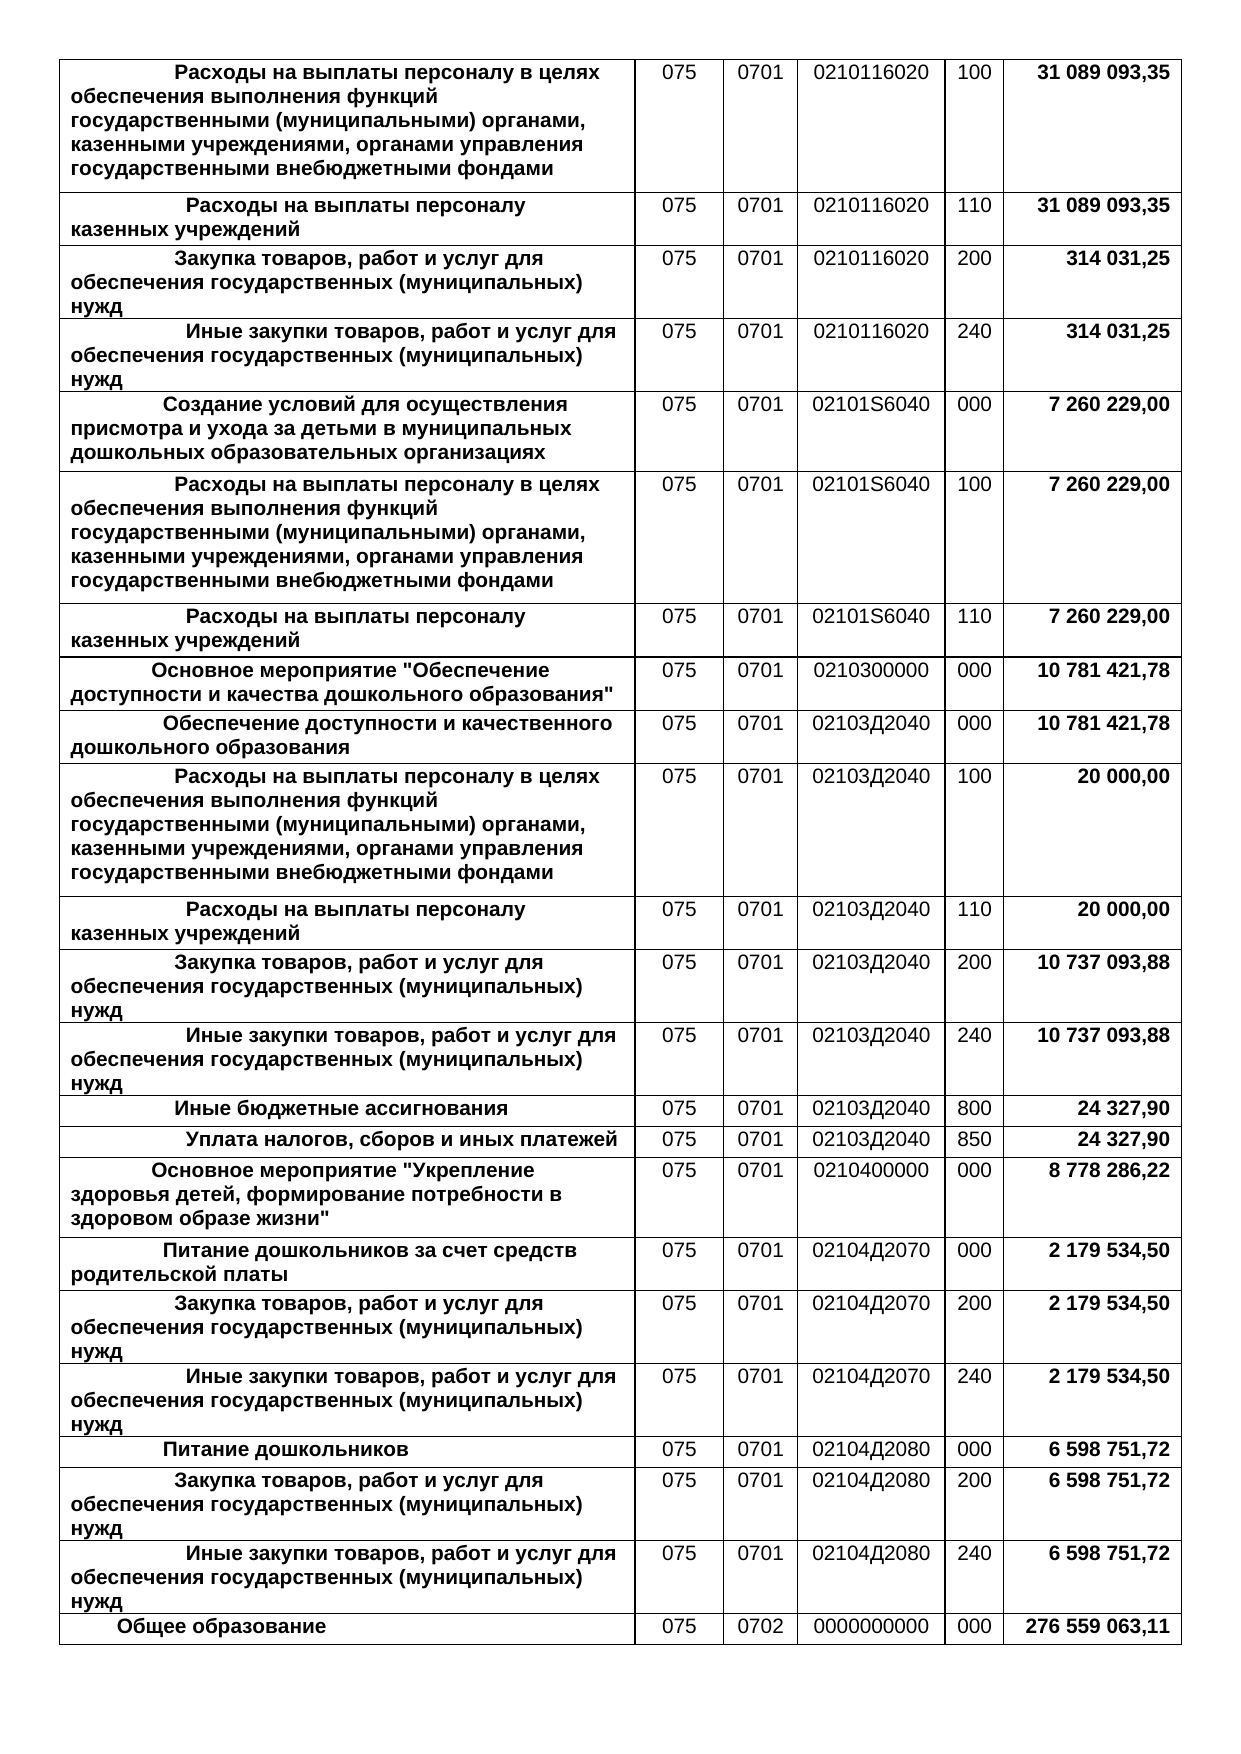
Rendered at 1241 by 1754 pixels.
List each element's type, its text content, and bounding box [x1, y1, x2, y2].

table_cell 02103Д2040 [798, 950, 944, 1022]
table_cell 000 [946, 1614, 1003, 1644]
table_cell 0701 [724, 1468, 797, 1540]
table_cell Иные закупки товаров, работ и услуг для обеспечения государственных (муниципальных) нужд [60, 1023, 634, 1094]
table_cell 075 [636, 1437, 723, 1467]
table_cell 6 598 751,72 [1004, 1437, 1181, 1467]
table_cell Уплата налогов, сборов и иных платежей [60, 1127, 634, 1157]
table_cell 075 [636, 472, 723, 603]
table_cell Питание дошкольников [60, 1437, 634, 1467]
table_cell 075 [636, 950, 723, 1022]
table_cell 2 179 534,50 [1004, 1238, 1181, 1290]
table_cell Общее образование [60, 1614, 634, 1644]
table_cell 240 [946, 1541, 1003, 1613]
table_cell 075 [636, 1291, 723, 1363]
table_cell 6 598 751,72 [1004, 1468, 1181, 1540]
table_cell 6 598 751,72 [1004, 1541, 1181, 1613]
table_cell 31 089 093,35 [1004, 193, 1181, 245]
table_cell 0701 [724, 764, 797, 896]
table_cell 0701 [724, 392, 797, 471]
table_cell Закупка товаров, работ и услуг для обеспечения государственных (муниципальных) нужд [60, 246, 634, 318]
table_cell 276 559 063,11 [1004, 1614, 1181, 1644]
table_cell 110 [946, 604, 1003, 656]
table_cell 200 [946, 246, 1003, 318]
table_cell 0701 [724, 1023, 797, 1094]
table_cell 0210116020 [798, 60, 944, 192]
table_cell 10 737 093,88 [1004, 1023, 1181, 1094]
table_cell 31 089 093,35 [1004, 60, 1181, 192]
table_cell 0210116020 [798, 193, 944, 245]
table_cell 2 179 534,50 [1004, 1291, 1181, 1363]
table_cell 20 000,00 [1004, 764, 1181, 896]
table_cell Иные закупки товаров, работ и услуг для обеспечения государственных (муниципальных) нужд [60, 1541, 634, 1613]
table_cell 100 [946, 60, 1003, 192]
table_cell Питание дошкольников за счет средств родительской платы [60, 1238, 634, 1290]
table_cell 02101S6040 [798, 472, 944, 603]
table_cell 075 [636, 897, 723, 949]
table_cell 0701 [724, 1364, 797, 1436]
table_cell 10 737 093,88 [1004, 950, 1181, 1022]
table_cell 0701 [724, 950, 797, 1022]
table_cell 24 327,90 [1004, 1127, 1181, 1157]
table_cell 0701 [724, 1096, 797, 1126]
table_cell 075 [636, 1127, 723, 1157]
table_cell 075 [636, 319, 723, 391]
table_cell 7 260 229,00 [1004, 392, 1181, 471]
table_cell 8 778 286,22 [1004, 1158, 1181, 1237]
table_cell 314 031,25 [1004, 246, 1181, 318]
table_cell 110 [946, 193, 1003, 245]
table_cell 0702 [724, 1614, 797, 1644]
table_cell 240 [946, 1364, 1003, 1436]
table_cell 000 [946, 392, 1003, 471]
table_cell Расходы на выплаты персоналу казенных учреждений [60, 193, 634, 245]
table_cell 0701 [724, 246, 797, 318]
table_cell 02104Д2080 [798, 1541, 944, 1613]
table_cell 02103Д2040 [798, 1127, 944, 1157]
table_cell 075 [636, 1096, 723, 1126]
table_cell 0701 [724, 472, 797, 603]
table_cell 100 [946, 764, 1003, 896]
table_cell 0701 [724, 711, 797, 763]
table_cell 000 [946, 1437, 1003, 1467]
table_cell Обеспечение доступности и качественного дошкольного образования [60, 711, 634, 763]
table_cell 7 260 229,00 [1004, 604, 1181, 656]
table_cell 0210400000 [798, 1158, 944, 1237]
table_cell 075 [636, 1614, 723, 1644]
table_cell 0701 [724, 193, 797, 245]
table_cell 110 [946, 897, 1003, 949]
table_cell 02104Д2070 [798, 1291, 944, 1363]
table_cell Расходы на выплаты персоналу казенных учреждений [60, 604, 634, 656]
table_cell 7 260 229,00 [1004, 472, 1181, 603]
table_cell 200 [946, 1291, 1003, 1363]
table_cell Иные бюджетные ассигнования [60, 1096, 634, 1126]
table_cell 075 [636, 392, 723, 471]
table_cell 20 000,00 [1004, 897, 1181, 949]
table_cell 314 031,25 [1004, 319, 1181, 391]
table_cell 0000000000 [798, 1614, 944, 1644]
table_cell 10 781 421,78 [1004, 711, 1181, 763]
table_cell 075 [636, 764, 723, 896]
table_cell 10 781 421,78 [1004, 658, 1181, 709]
table_cell 2 179 534,50 [1004, 1364, 1181, 1436]
table_cell 0701 [724, 1437, 797, 1467]
table_cell 075 [636, 1158, 723, 1237]
table_cell 02104Д2070 [798, 1364, 944, 1436]
table_cell 0701 [724, 658, 797, 709]
table_cell 02104Д2080 [798, 1468, 944, 1540]
table_cell 075 [636, 1364, 723, 1436]
table_cell Расходы на выплаты персоналу в целях обеспечения выполнения функций государственными (муниципальными) органами, казенными учреждениями, органами управления государственными внебюджетными фондами [60, 764, 634, 896]
table_cell 02101S6040 [798, 392, 944, 471]
table_cell 075 [636, 1023, 723, 1094]
table_cell 000 [946, 1238, 1003, 1290]
table_cell 000 [946, 711, 1003, 763]
table_cell 075 [636, 246, 723, 318]
table_cell 240 [946, 1023, 1003, 1094]
table_cell 02103Д2040 [798, 711, 944, 763]
table_cell 0701 [724, 1291, 797, 1363]
table_cell 0210116020 [798, 319, 944, 391]
table_cell Закупка товаров, работ и услуг для обеспечения государственных (муниципальных) нужд [60, 950, 634, 1022]
table_cell 02104Д2070 [798, 1238, 944, 1290]
table_cell 100 [946, 472, 1003, 603]
table_cell 075 [636, 1541, 723, 1613]
table_cell 850 [946, 1127, 1003, 1157]
table_cell Иные закупки товаров, работ и услуг для обеспечения государственных (муниципальных) нужд [60, 319, 634, 391]
table_cell 0701 [724, 319, 797, 391]
table_cell 240 [946, 319, 1003, 391]
table_cell Закупка товаров, работ и услуг для обеспечения государственных (муниципальных) нужд [60, 1468, 634, 1540]
table_cell 075 [636, 1468, 723, 1540]
table_cell Создание условий для осуществления присмотра и ухода за детьми в муниципальных дошкольных образовательных организациях [60, 392, 634, 471]
table_cell Расходы на выплаты персоналу в целях обеспечения выполнения функций государственными (муниципальными) органами, казенными учреждениями, органами управления государственными внебюджетными фондами [60, 60, 634, 192]
table_cell 075 [636, 658, 723, 709]
table_cell 02101S6040 [798, 604, 944, 656]
table_cell 075 [636, 711, 723, 763]
table_cell 200 [946, 950, 1003, 1022]
table_cell 0701 [724, 1127, 797, 1157]
table_cell 075 [636, 604, 723, 656]
table_cell 200 [946, 1468, 1003, 1540]
table_cell 0701 [724, 1541, 797, 1613]
table_cell 0701 [724, 60, 797, 192]
table_cell Основное мероприятие "Обеспечение доступности и качества дошкольного образования" [60, 658, 634, 709]
table_cell 02103Д2040 [798, 897, 944, 949]
table_cell 0701 [724, 1158, 797, 1237]
table_cell 02103Д2040 [798, 1023, 944, 1094]
table_cell Закупка товаров, работ и услуг для обеспечения государственных (муниципальных) нужд [60, 1291, 634, 1363]
table_cell Расходы на выплаты персоналу в целях обеспечения выполнения функций государственными (муниципальными) органами, казенными учреждениями, органами управления государственными внебюджетными фондами [60, 472, 634, 603]
table_cell Расходы на выплаты персоналу казенных учреждений [60, 897, 634, 949]
table_cell 24 327,90 [1004, 1096, 1181, 1126]
table_cell 0701 [724, 604, 797, 656]
table_cell 0210116020 [798, 246, 944, 318]
table_cell 075 [636, 193, 723, 245]
table_cell 0210300000 [798, 658, 944, 709]
table_cell 000 [946, 658, 1003, 709]
table_cell 000 [946, 1158, 1003, 1237]
table_cell Иные закупки товаров, работ и услуг для обеспечения государственных (муниципальных) нужд [60, 1364, 634, 1436]
table_cell 800 [946, 1096, 1003, 1126]
table_cell Основное мероприятие "Укрепление здоровья детей, формирование потребности в здоровом образе жизни" [60, 1158, 634, 1237]
table_cell 02103Д2040 [798, 764, 944, 896]
table_cell 075 [636, 60, 723, 192]
table_cell 075 [636, 1238, 723, 1290]
table_cell 02104Д2080 [798, 1437, 944, 1467]
table_cell 02103Д2040 [798, 1096, 944, 1126]
table_cell 0701 [724, 1238, 797, 1290]
table_cell 0701 [724, 897, 797, 949]
